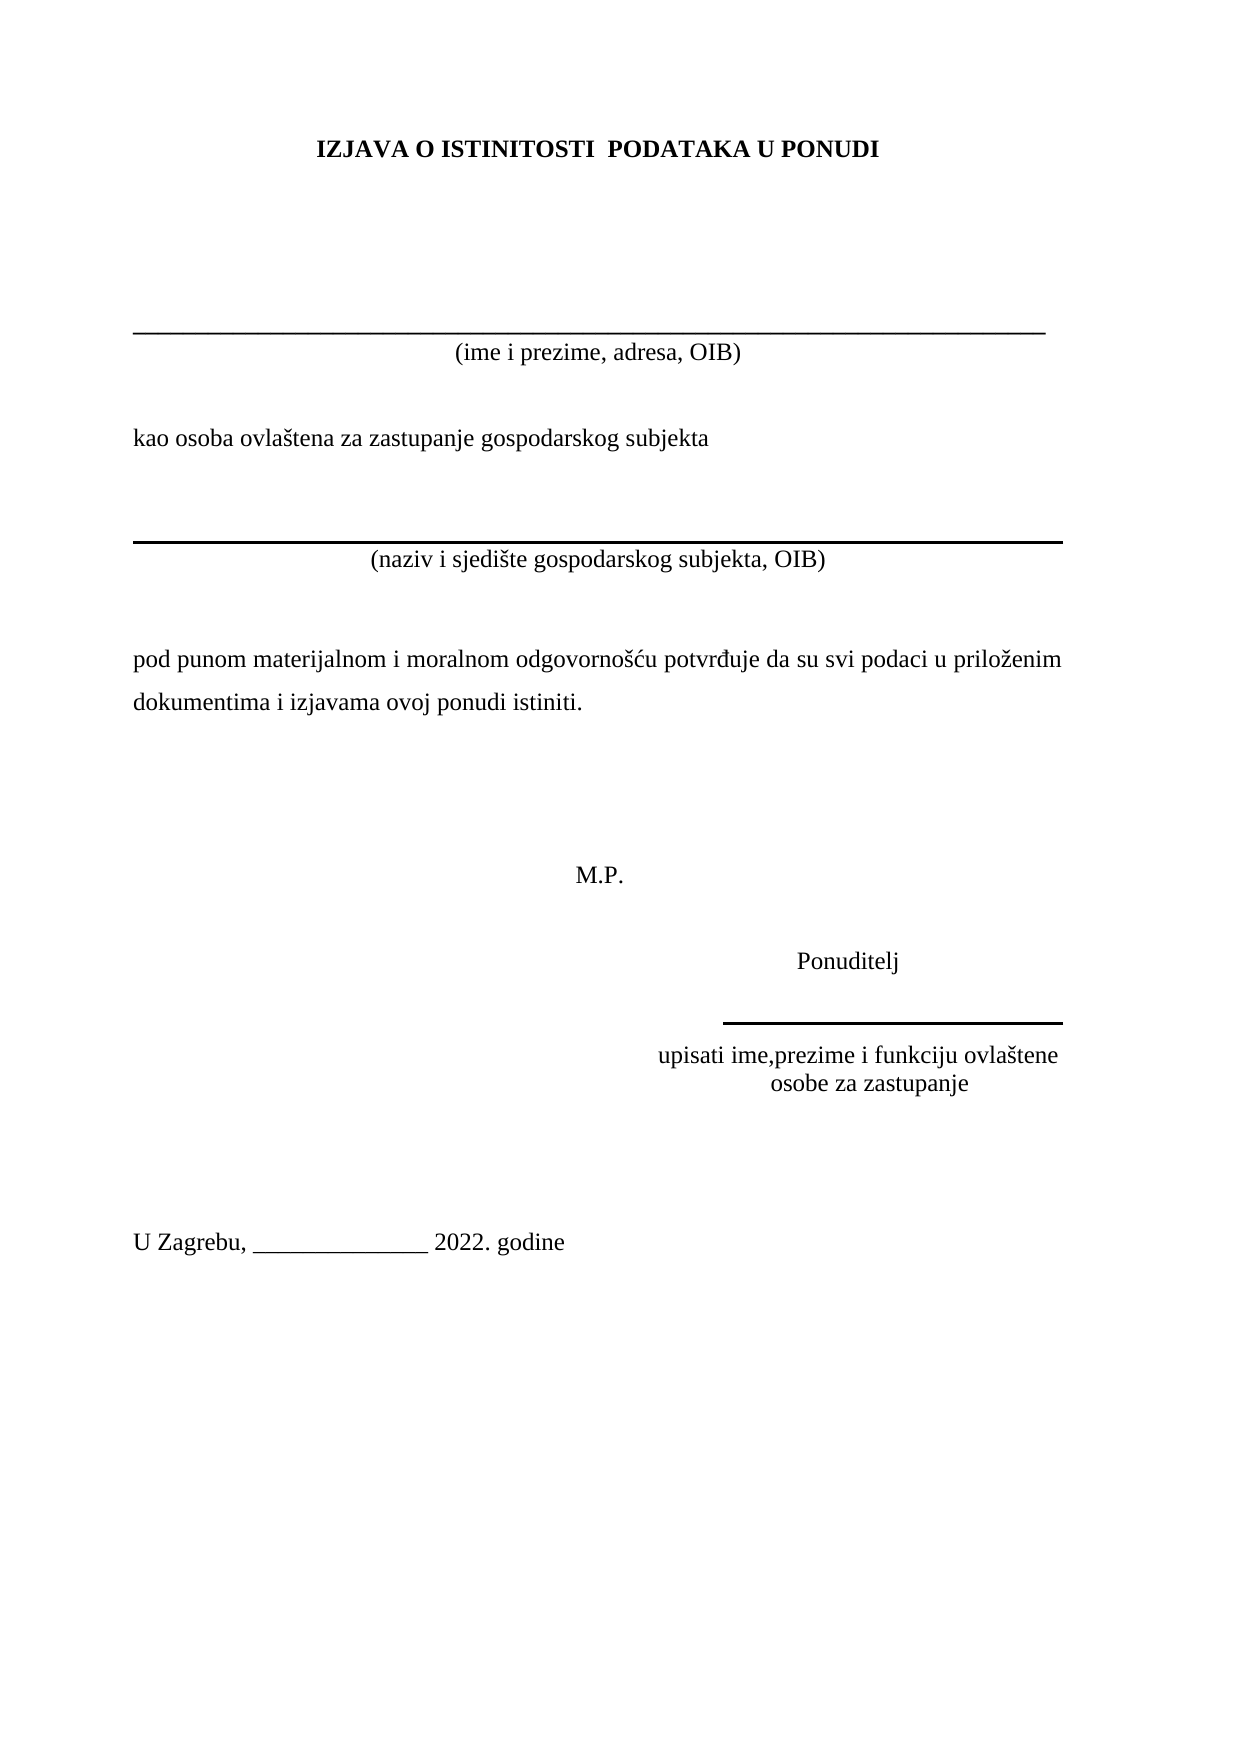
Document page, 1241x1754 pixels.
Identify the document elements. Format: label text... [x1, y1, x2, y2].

text pod punom materijalnom i moralnom odgovornošću potvrđuje da su svi podaci u priloženim dokumentima i izjavama ovoj ponudi istiniti. [133, 644, 1063, 716]
text osobe za zastupanje [133, 1068, 1063, 1097]
text U Zagrebu, ______________ 2022. godine [133, 1227, 1063, 1255]
text (naziv i sjedište gospodarskog subjekta, OIB) [133, 544, 1063, 572]
text _________________________________________________________________________ [133, 308, 1063, 337]
text kao osoba ovlaštena za zastupanje gospodarskog subjekta [133, 423, 1063, 452]
text upisati ime,prezime i funkciju ovlaštene [133, 1040, 1063, 1068]
text IZJAVA O ISTINITOSTI PODATAKA U PONUDI [133, 134, 1063, 163]
text Ponuditelj [723, 946, 1063, 975]
text (ime i prezime, adresa, OIB) [133, 337, 1063, 366]
text M.P. [502, 860, 1063, 889]
